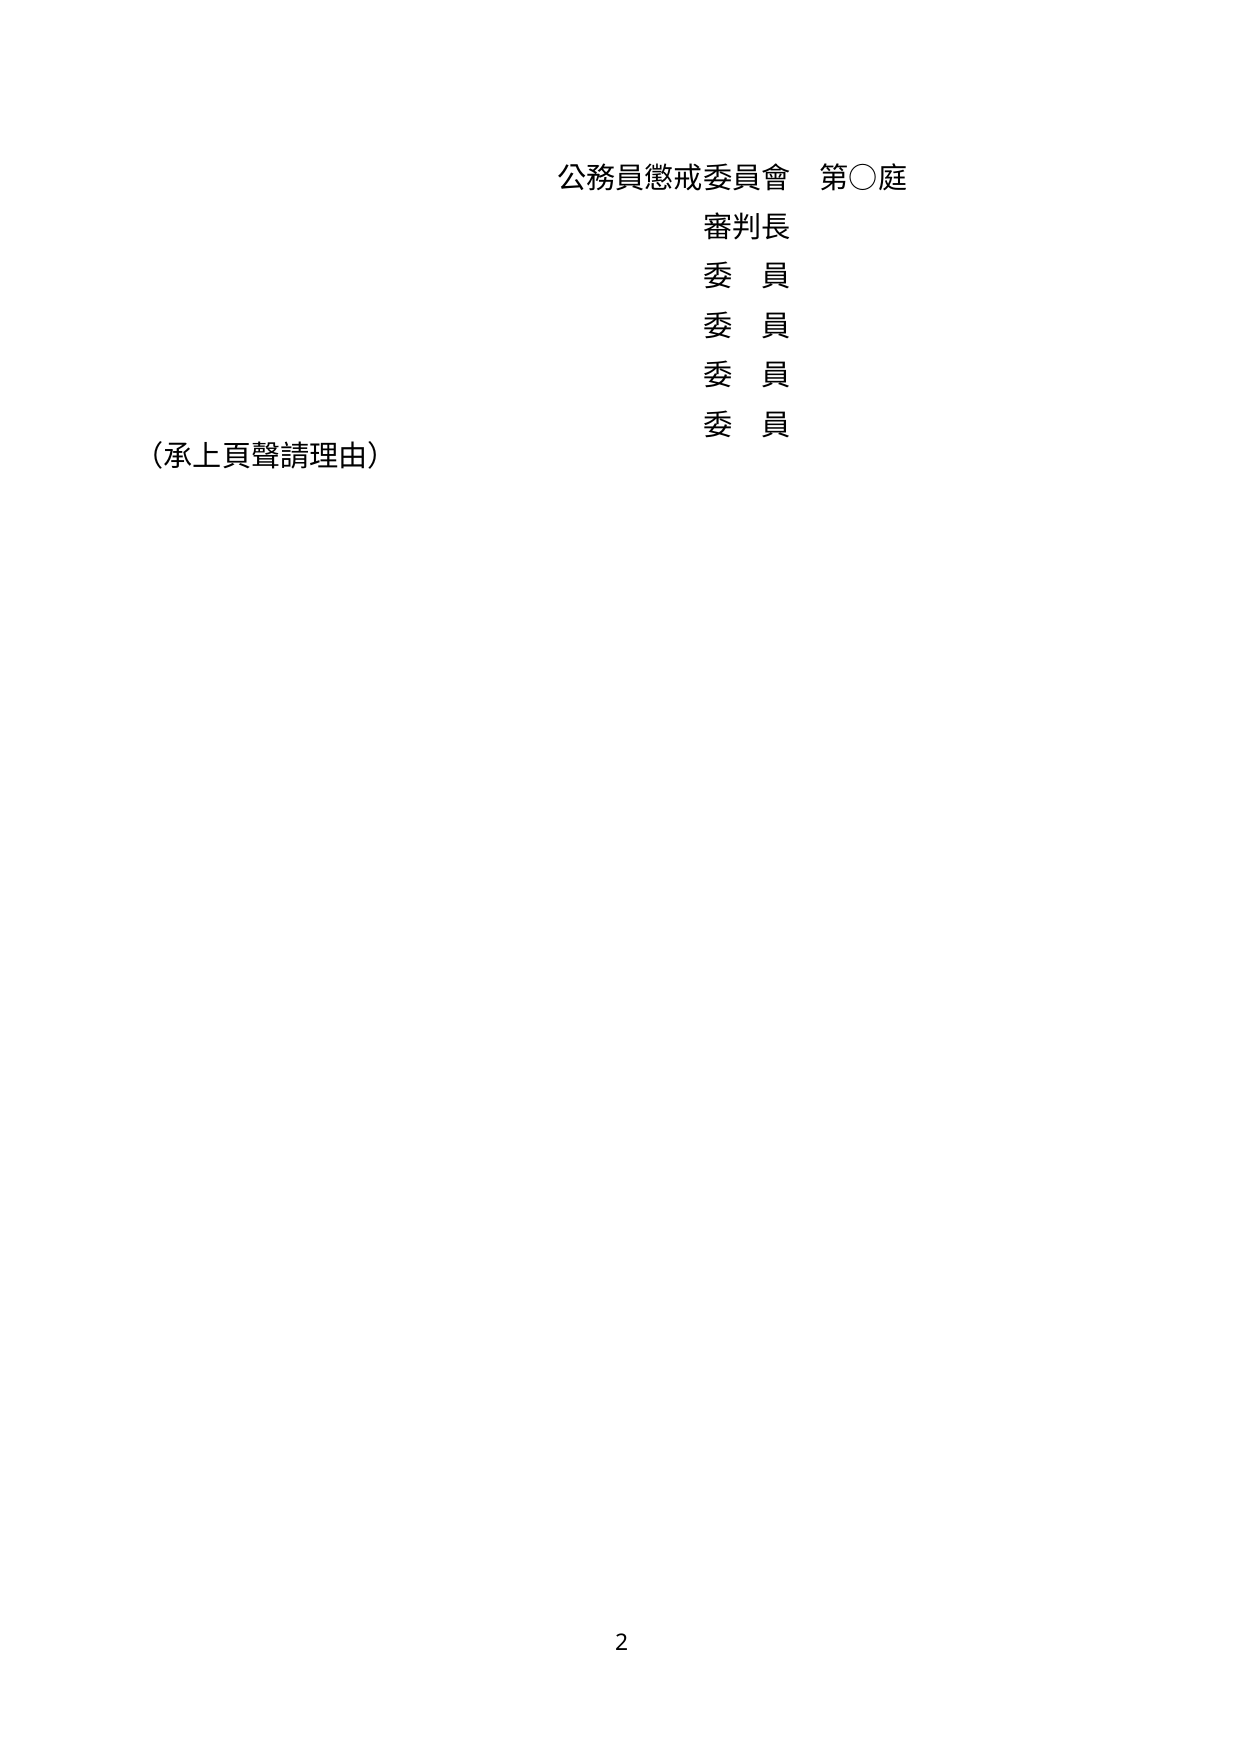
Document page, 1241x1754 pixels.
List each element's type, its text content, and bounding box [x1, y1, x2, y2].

text （承上頁聲請理由） [134, 433, 401, 475]
text 委 員 [703, 352, 1119, 394]
text 委 員 [703, 401, 1119, 444]
text 審判長委 員 [703, 204, 791, 295]
text 委 員 [703, 302, 1119, 345]
text 公務員懲戒委員會 第○庭 [557, 154, 1119, 197]
